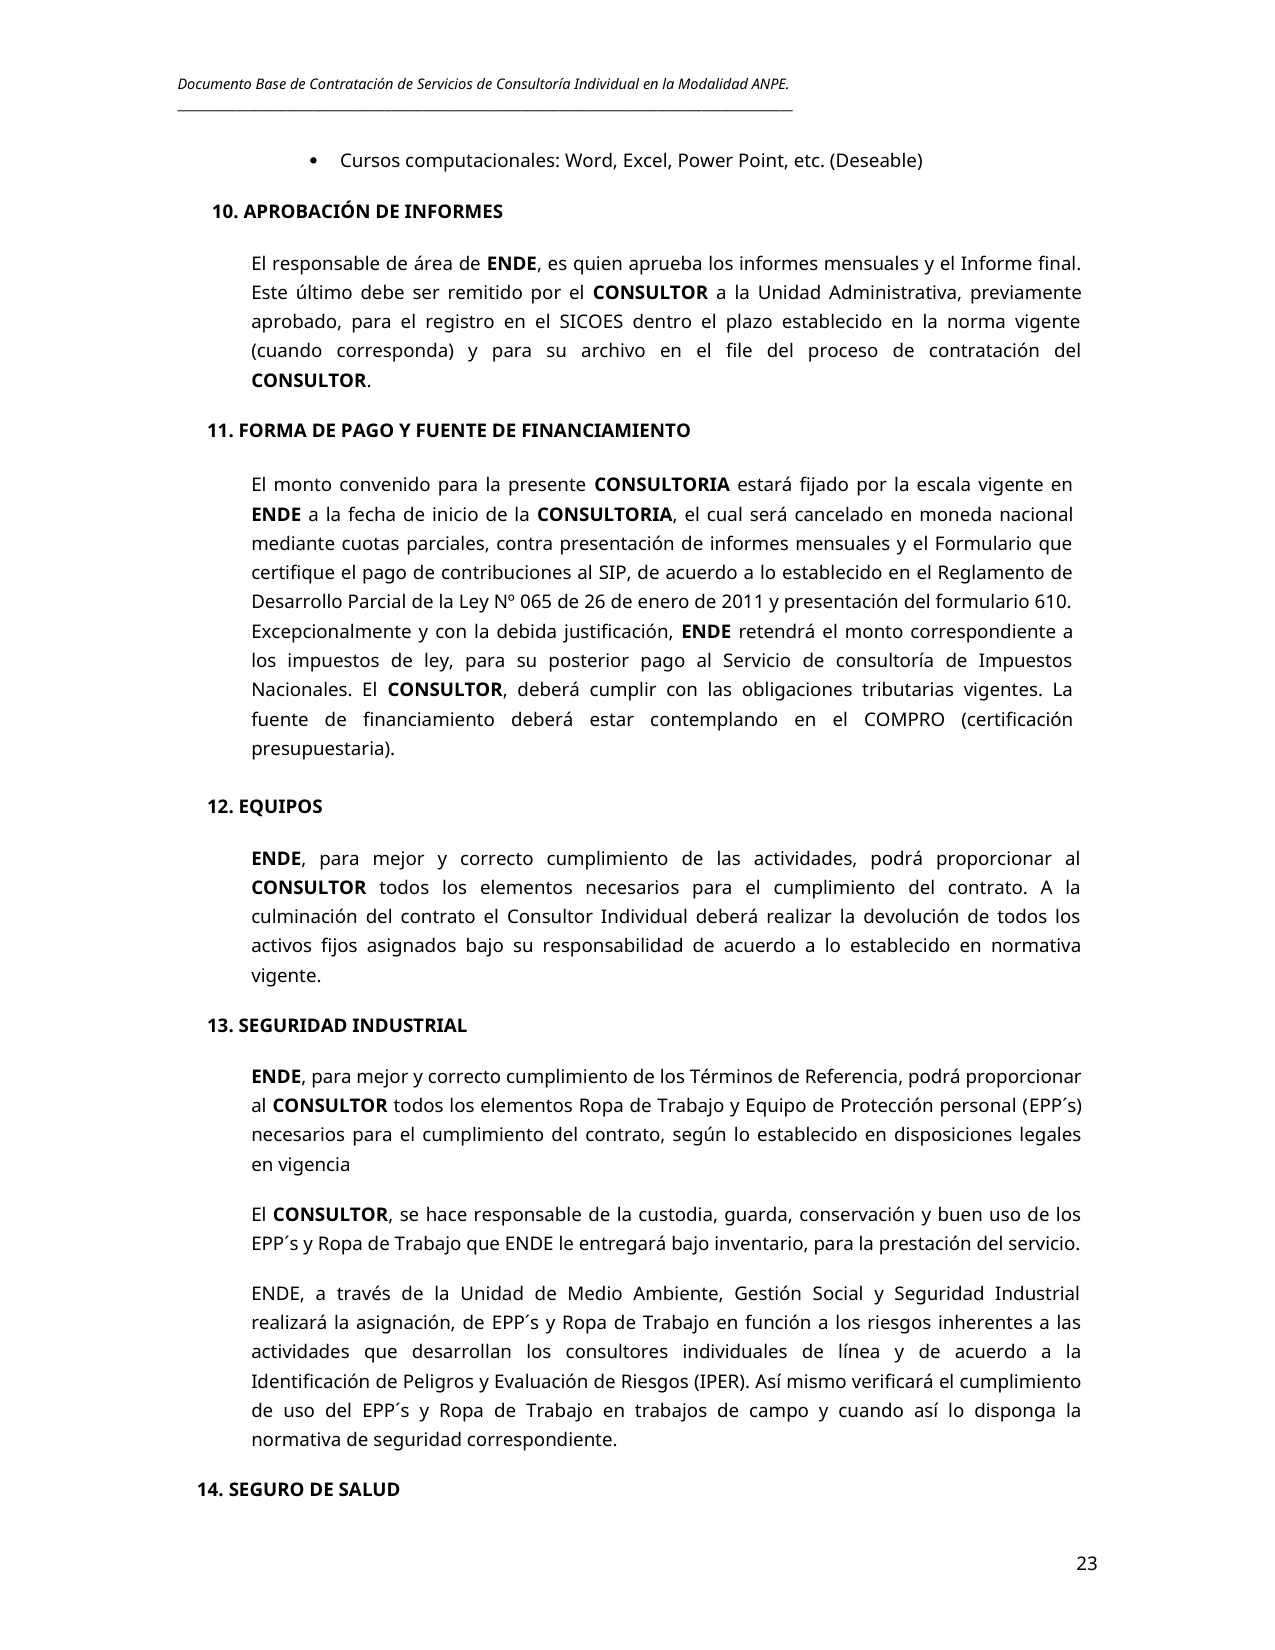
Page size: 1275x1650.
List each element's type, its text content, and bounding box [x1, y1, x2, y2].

text 11. FORMA DE PAGO y fuente de financiamiento [207, 417, 1082, 442]
text 13. SEGURIDAD INDUSTRIAL [207, 1012, 1082, 1037]
text El responsable de área de ENDE, es quien aprueba los informes mensuales y el Informe final. Este último debe ser remitido por el CONSULTOR a la Unidad Administrativa, previamente aprobado, para el registro en el SICOES dentro el plazo establecido en la norma vigente (cuando corresponda) y para su archivo en el file del proceso de contratación del CONSULTOR. [251, 250, 1082, 392]
text 12. equipos [207, 794, 1082, 819]
list Cursos computacionales: Word, Excel, Power Point, etc. (Deseable) [310, 148, 1098, 173]
text ENDE, para mejor y correcto cumplimiento de las actividades, podrá proporcionar al CONSULTOR todos los elementos necesarios para el cumplimiento del contrato. A la culminación del contrato el Consultor Individual deberá realizar la devolución de todos los activos fijos asignados bajo su responsabilidad de acuerdo a lo establecido en normativa vigente. [251, 845, 1082, 987]
text ENDE, para mejor y correcto cumplimiento de los Términos de Referencia, podrá proporcionar al CONSULTOR todos los elementos Ropa de Trabajo y Equipo de Protección personal (EPP´s) necesarios para el cumplimiento del contrato, según lo establecido en disposiciones legales en vigencia [251, 1063, 1082, 1176]
text 14. SEGURO DE SALUD [177, 1477, 1082, 1502]
text ENDE, a través de la Unidad de Medio Ambiente, Gestión Social y Seguridad Industrial realizará la asignación, de EPP´s y Ropa de Trabajo en función a los riesgos inherentes a las actividades que desarrollan los consultores individuales de línea y de acuerdo a la Identificación de Peligros y Evaluación de Riesgos (IPER). Así mismo verificará el cumplimiento de uso del EPP´s y Ropa de Trabajo en trabajos de campo y cuando así lo disponga la normativa de seguridad correspondiente. [251, 1280, 1082, 1452]
text El monto convenido para la presente CONSULTORIA estará fijado por la escala vigente en ENDE a la fecha de inicio de la CONSULTORIA, el cual será cancelado en moneda nacional mediante cuotas parciales, contra presentación de informes mensuales y el Formulario que certifique el pago de contribuciones al SIP, de acuerdo a lo establecido en el Reglamento de Desarrollo Parcial de la Ley Nº 065 de 26 de enero de 2011 y presentación del formulario 610. Excepcionalmente y con la debida justificación, ENDE retendrá el monto correspondiente a los impuestos de ley, para su posterior pago al Servicio de consultoría de Impuestos Nacionales. El CONSULTOR, deberá cumplir con las obligaciones tributarias vigentes. La fuente de financiamiento deberá estar contemplando en el COMPRO (certificación presupuestaria). [251, 472, 1074, 761]
text El CONSULTOR, se hace responsable de la custodia, guarda, conservación y buen uso de los EPP´s y Ropa de Trabajo que ENDE le entregará bajo inventario, para la prestación del servicio. [251, 1201, 1082, 1256]
text 10. APROBACIÓN DE INFORMES [207, 199, 1082, 224]
